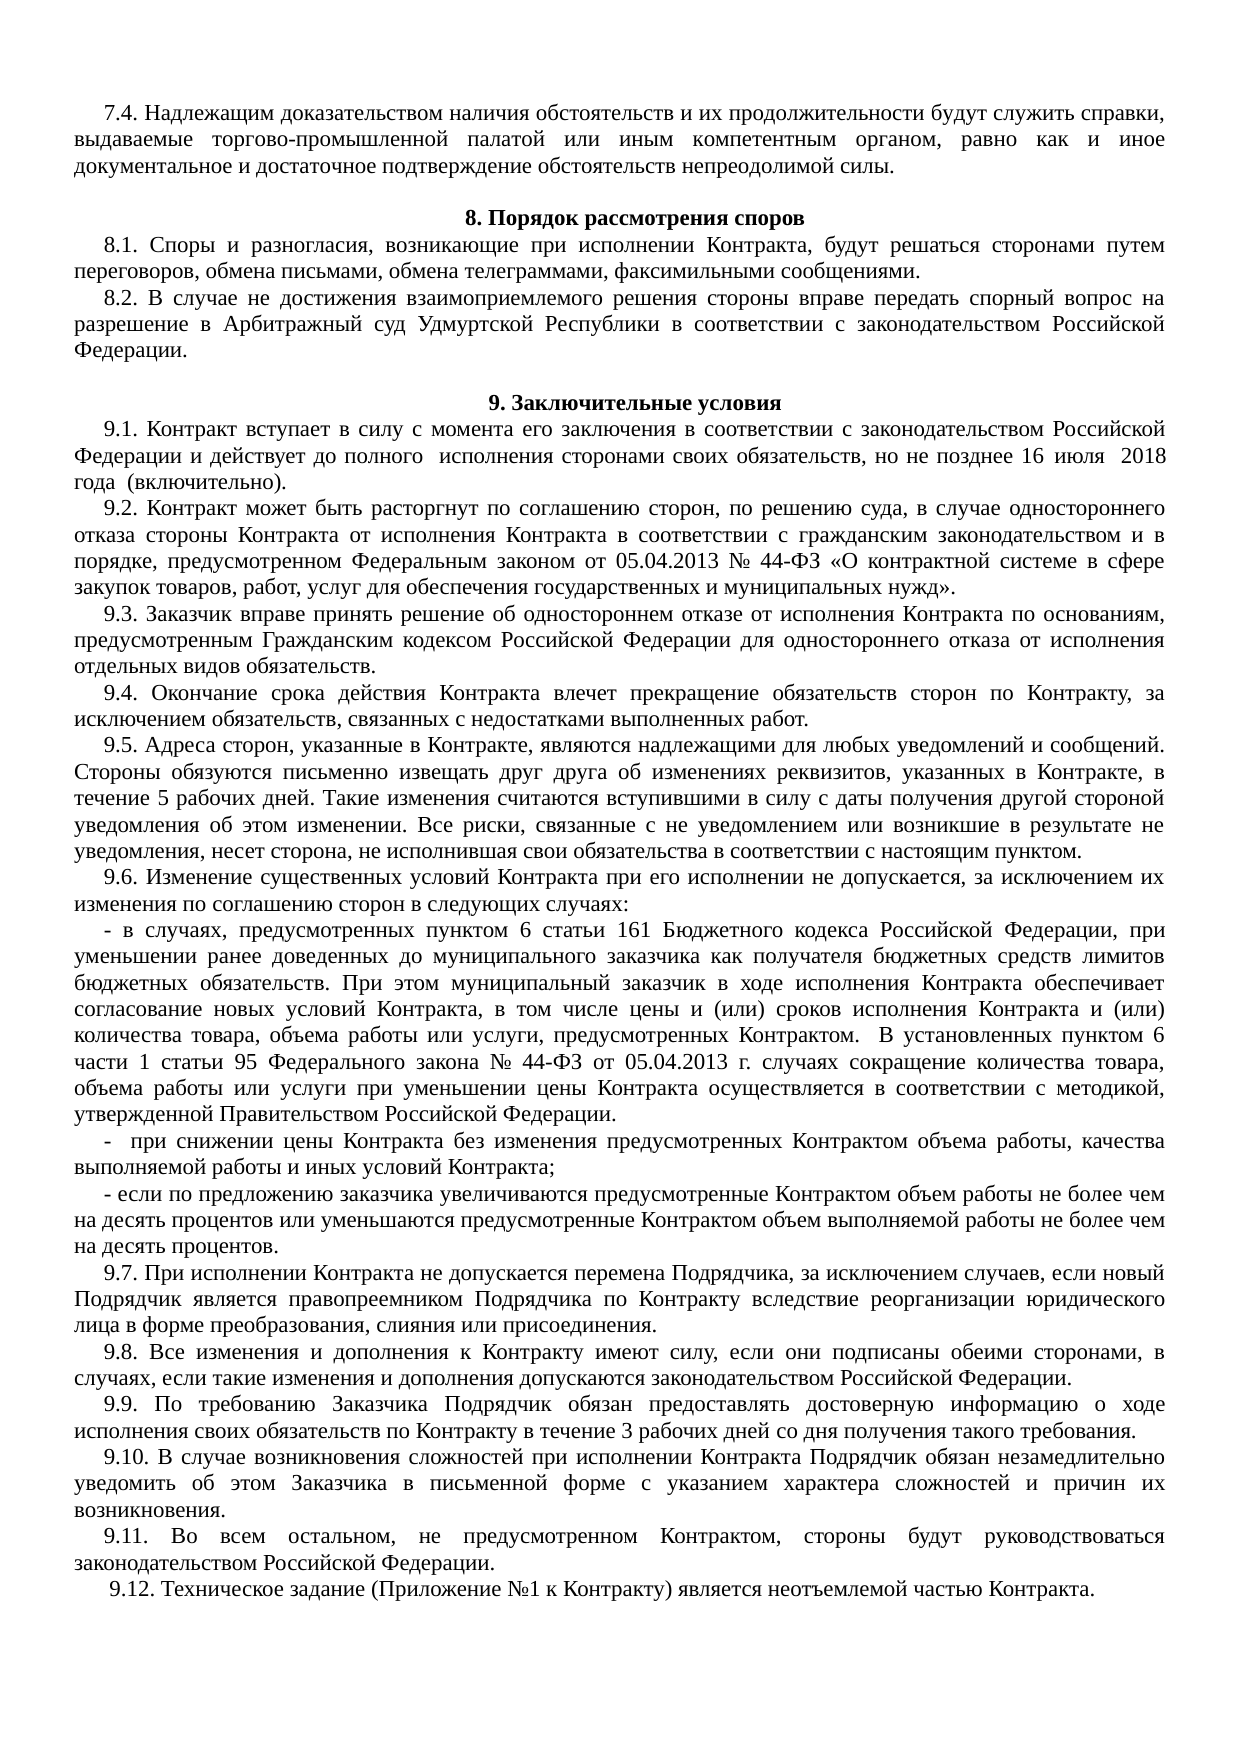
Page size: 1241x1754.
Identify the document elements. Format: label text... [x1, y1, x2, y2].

text - если по предложению заказчика увеличиваются предусмотренные Контрактом объем работы не более чем на десять процентов или уменьшаются предусмотренные Контрактом объем выполняемой работы не более чем на десять процентов. [74, 1179, 1167, 1259]
text - при снижении цены Контракта без изменения предусмотренных Контрактом объема работы, качества выполняемой работы и иных условий Контракта; [74, 1127, 1167, 1179]
text 9.7. При исполнении Контракта не допускается перемена Подрядчика, за исключением случаев, если новый Подрядчик является правопреемником Подрядчика по Контракту вследствие реорганизации юридического лица в форме преобразования, слияния или присоединения. [74, 1259, 1167, 1338]
text 8. Порядок рассмотрения споров [74, 204, 1167, 231]
text 7.4. Надлежащим доказательством наличия обстоятельств и их продолжительности будут служить справки, выдаваемые торгово-промышленной палатой или иным компетентным органом, равно как и иное документальное и достаточное подтверждение обстоятельств непреодолимой силы. [74, 99, 1167, 178]
text 9.2. Контракт может быть расторгнут по соглашению сторон, по решению суда, в случае одностороннего отказа стороны Контракта от исполнения Контракта в соответствии с гражданским законодательством и в порядке, предусмотренном Федеральным законом от 05.04.2013 № 44-ФЗ «О контрактной системе в сфере закупок товаров, работ, услуг для обеспечения государственных и муниципальных нужд». [74, 494, 1167, 600]
text - в случаях, предусмотренных пунктом 6 статьи 161 Бюджетного кодекса Российской Федерации, при уменьшении ранее доведенных до муниципального заказчика как получателя бюджетных средств лимитов бюджетных обязательств. При этом муниципальный заказчик в ходе исполнения Контракта обеспечивает согласование новых условий Контракта, в том числе цены и (или) сроков исполнения Контракта и (или) количества товара, объема работы или услуги, предусмотренных Контрактом. В установленных пунктом 6 части 1 статьи 95 Федерального закона № 44-ФЗ от 05.04.2013 г. случаях сокращение количества товара, объема работы или услуги при уменьшении цены Контракта осуществляется в соответствии с методикой, утвержденной Правительством Российской Федерации. [74, 916, 1167, 1127]
text 9.1. Контракт вступает в силу с момента его заключения в соответствии с законодательством Российской Федерации и действует до полного исполнения сторонами своих обязательств, но не позднее 16 июля 2018 года (включительно). [74, 415, 1167, 494]
text 9.12. Техническое задание (Приложение №1 к Контракту) является неотъемлемой частью Контракта. [74, 1575, 1167, 1601]
text 9. Заключительные условия [74, 389, 1167, 415]
text 9.8. Все изменения и дополнения к Контракту имеют силу, если они подписаны обеими сторонами, в случаях, если такие изменения и дополнения допускаются законодательством Российской Федерации. [74, 1338, 1167, 1390]
text 9.5. Адреса сторон, указанные в Контракте, являются надлежащими для любых уведомлений и сообщений. Стороны обязуются письменно извещать друг друга об изменениях реквизитов, указанных в Контракте, в течение 5 рабочих дней. Такие изменения считаются вступившими в силу с даты получения другой стороной уведомления об этом изменении. Все риски, связанные с не уведомлением или возникшие в результате не уведомления, несет сторона, не исполнившая свои обязательства в соответствии с настоящим пунктом. [74, 732, 1167, 863]
text 9.3. Заказчик вправе принять решение об одностороннем отказе от исполнения Контракта по основаниям, предусмотренным Гражданским кодексом Российской Федерации для одностороннего отказа от исполнения отдельных видов обязательств. [74, 600, 1167, 679]
text 9.11. Во всем остальном, не предусмотренном Контрактом, стороны будут руководствоваться законодательством Российской Федерации. [74, 1522, 1167, 1575]
text 8.2. В случае не достижения взаимоприемлемого решения стороны вправе передать спорный вопрос на разрешение в Арбитражный суд Удмуртской Республики в соответствии с законодательством Российской Федерации. [74, 283, 1167, 363]
text 9.6. Изменение существенных условий Контракта при его исполнении не допускается, за исключением их изменения по соглашению сторон в следующих случаях: [74, 863, 1167, 916]
text 8.1. Споры и разногласия, возникающие при исполнении Контракта, будут решаться сторонами путем переговоров, обмена письмами, обмена телеграммами, факсимильными сообщениями. [74, 231, 1167, 283]
text 9.4. Окончание срока действия Контракта влечет прекращение обязательств сторон по Контракту, за исключением обязательств, связанных с недостатками выполненных работ. [74, 679, 1167, 732]
text 9.10. В случае возникновения сложностей при исполнении Контракта Подрядчик обязан незамедлительно уведомить об этом Заказчика в письменной форме с указанием характера сложностей и причин их возникновения. [74, 1443, 1167, 1522]
text 9.9. По требованию Заказчика Подрядчик обязан предоставлять достоверную информацию о ходе исполнения своих обязательств по Контракту в течение 3 рабочих дней со дня получения такого требования. [74, 1390, 1167, 1443]
